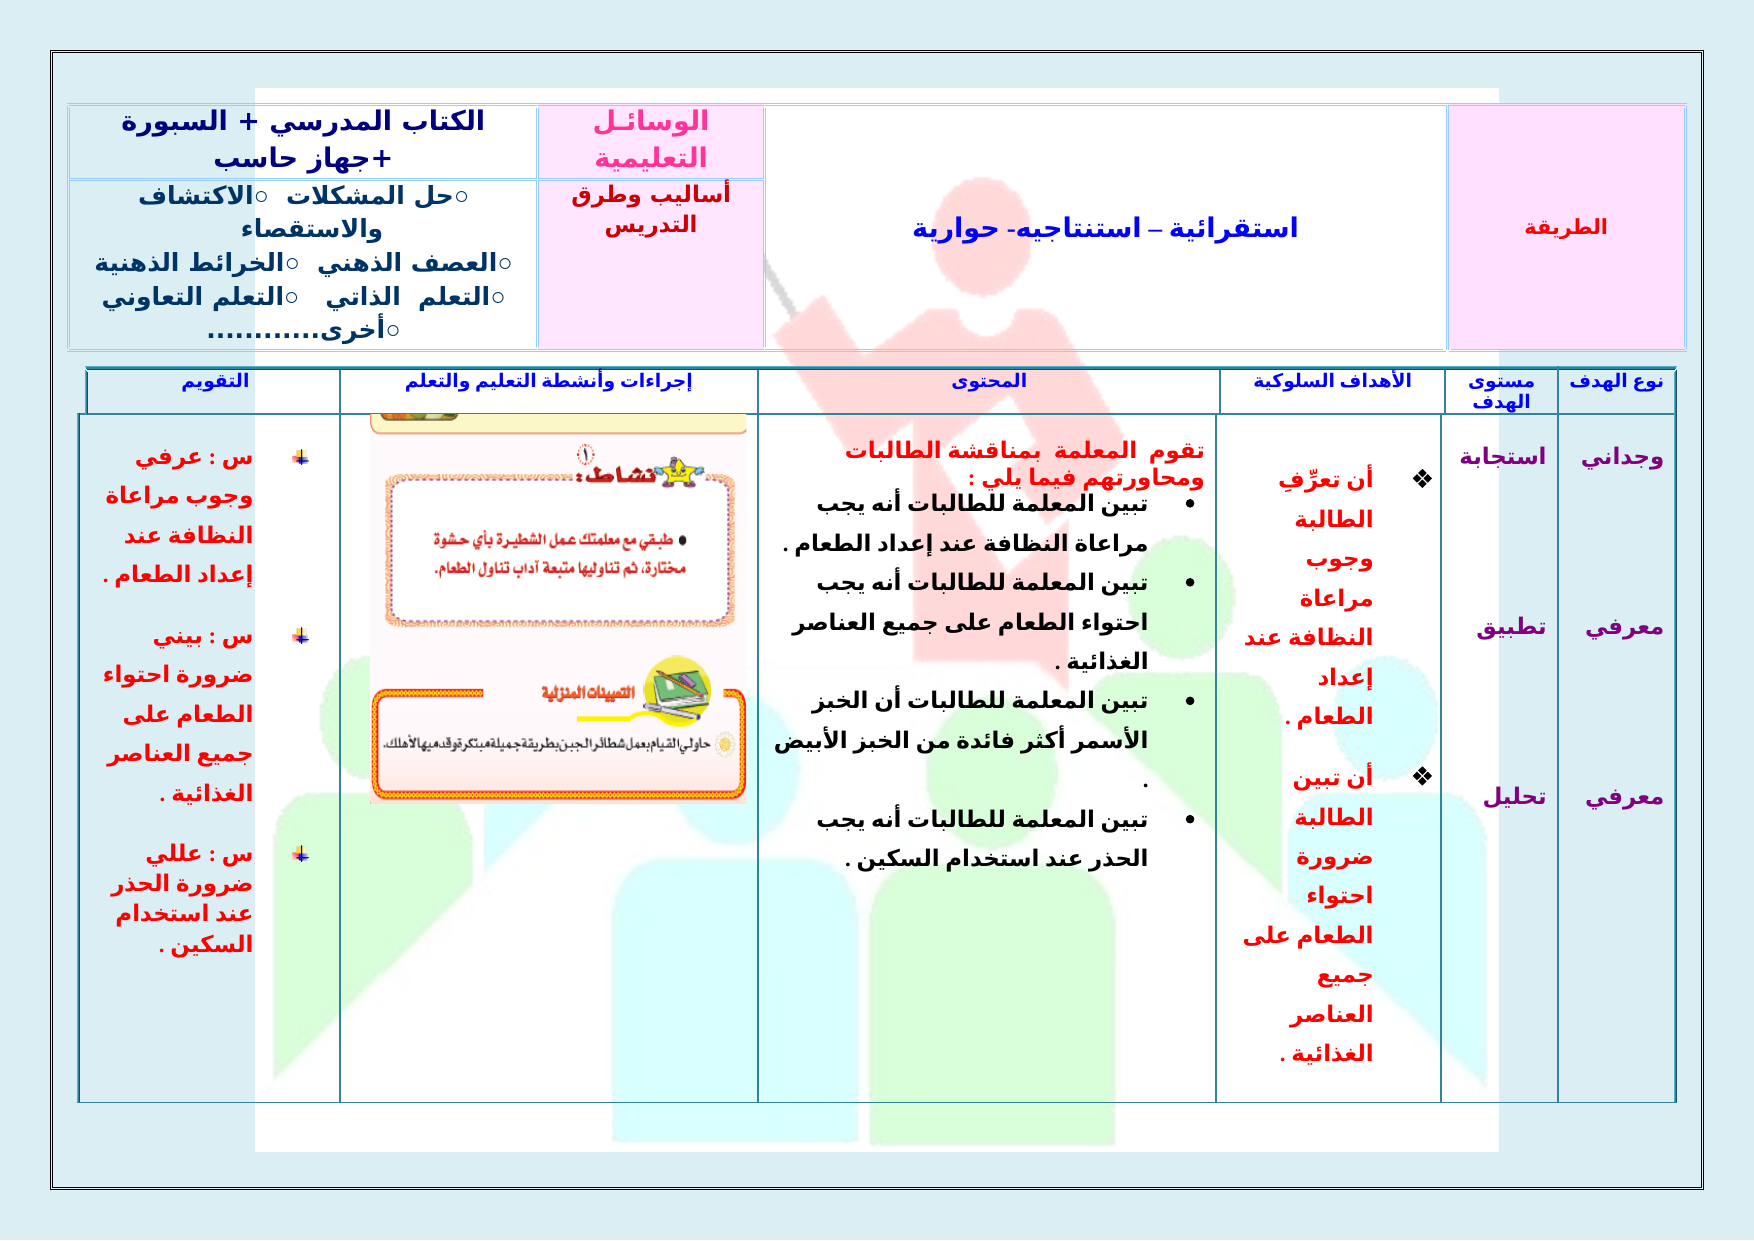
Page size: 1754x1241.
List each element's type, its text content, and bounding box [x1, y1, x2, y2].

table_header نوع الهدف [1559, 370, 1675, 413]
table_cell الوسائـل التعليمية [538, 106, 764, 178]
table_header المحتوى [759, 370, 1219, 413]
table_header إجراءات وأنشطة التعليم والتعلم [341, 370, 757, 413]
table_header التقويم [86, 369, 339, 413]
table_header الأهداف السلوكية [1221, 370, 1444, 413]
table_cell أساليب وطرق التدريس [538, 181, 764, 349]
table_cell وجداني معرفي معرفي [1559, 415, 1674, 1102]
table_header مستوى الهدف [1446, 370, 1557, 413]
picture [292, 844, 309, 862]
table_cell الطريقة [1449, 106, 1685, 349]
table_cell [1217, 415, 1440, 1102]
picture [292, 626, 309, 644]
table_cell استقرائية – استنتاجيه- حوارية [764, 106, 1446, 349]
table_cell الكتاب المدرسي + السبورة +جهاز حاسب [69, 104, 538, 178]
picture [292, 448, 309, 465]
table_cell استجابة تطبيق تحليل [1442, 415, 1557, 1102]
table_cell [759, 415, 1215, 1102]
table_cell [341, 415, 757, 1102]
table_cell ○حل المشكلات ○الاكتشاف والاستقصاء ○العصف الذهني ○الخرائط الذهنية ○التعلم الذاتي ○التعلم التعاوني ○أخرى............ [69, 178, 538, 349]
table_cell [80, 415, 339, 1102]
